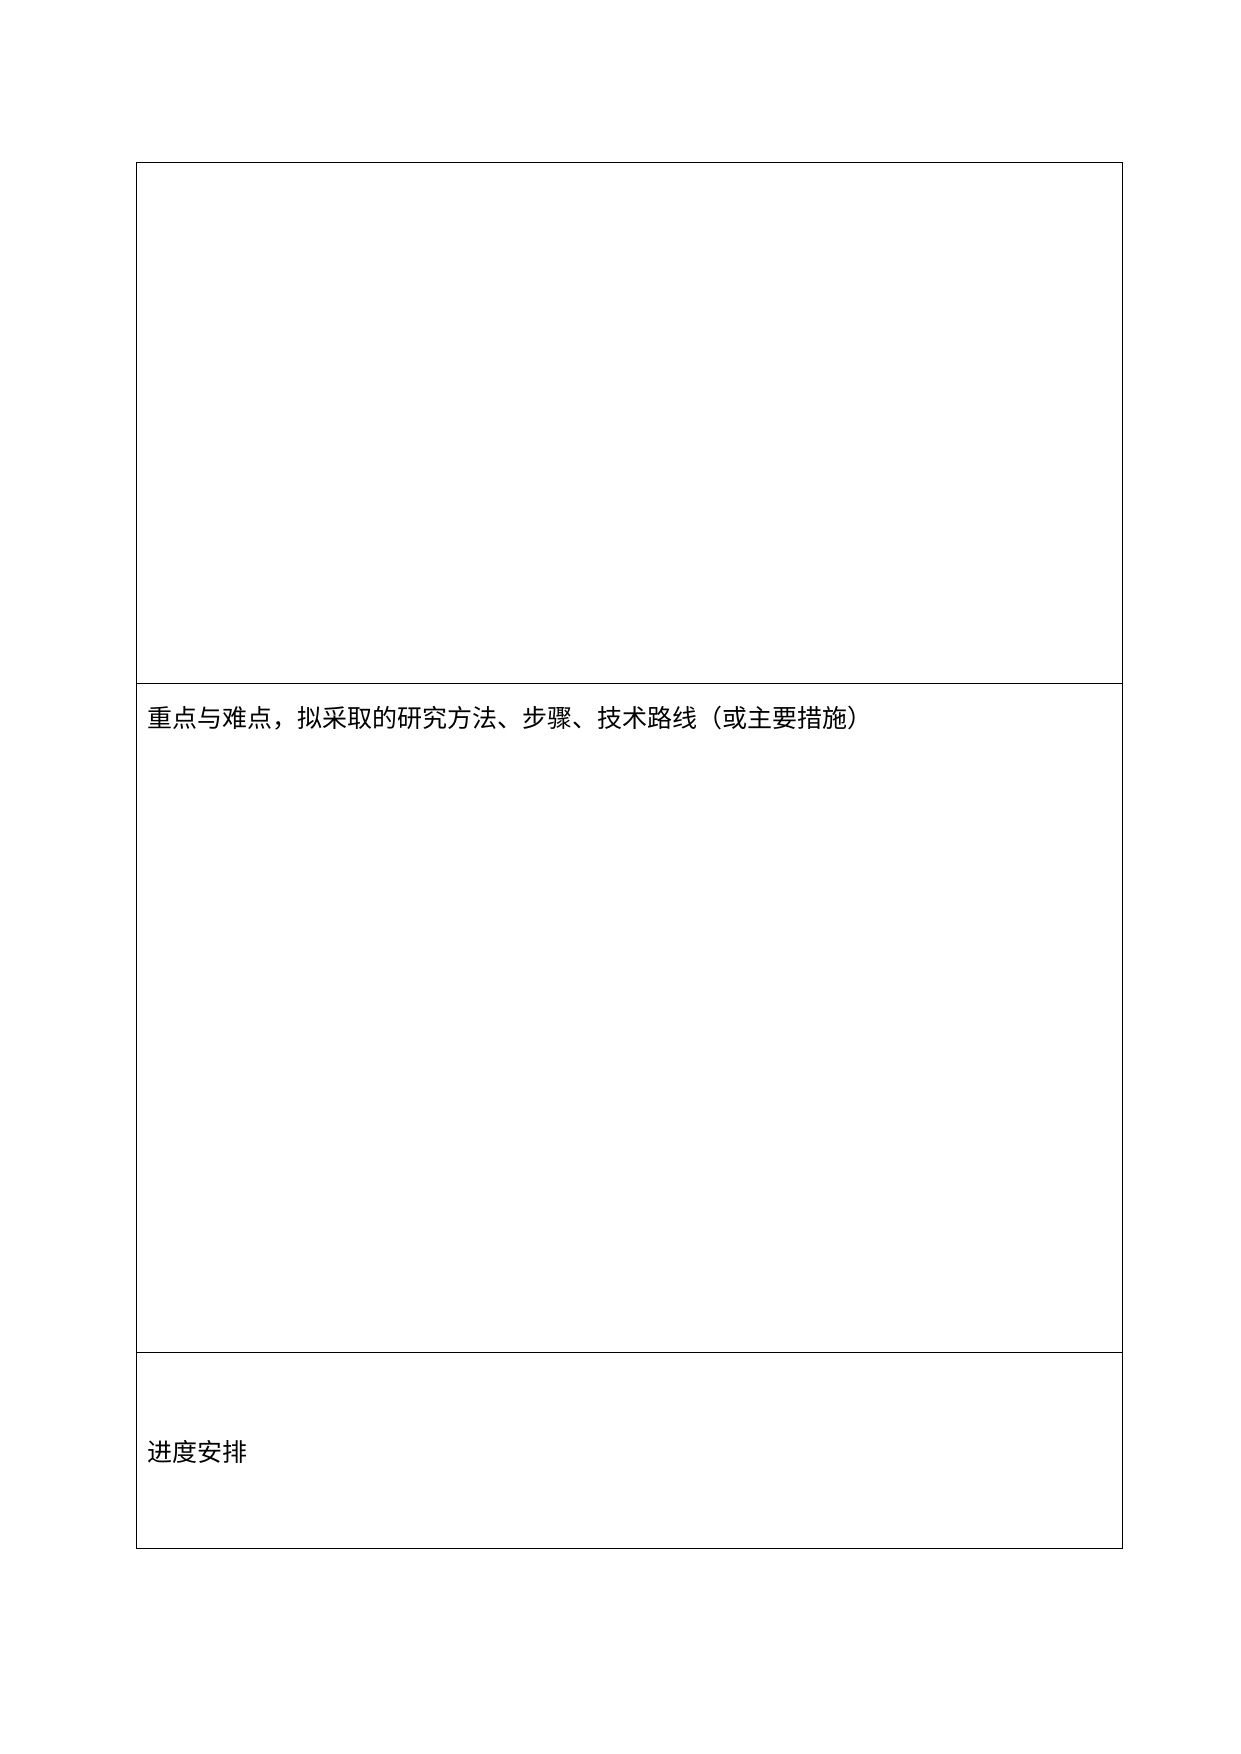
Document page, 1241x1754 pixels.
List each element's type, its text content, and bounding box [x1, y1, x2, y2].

table_cell 重点与难点，拟采取的研究方法、步骤、技术路线（或主要措施） [137, 684, 1122, 1352]
table_cell 进度安排 [137, 1353, 1122, 1548]
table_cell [137, 163, 1122, 683]
